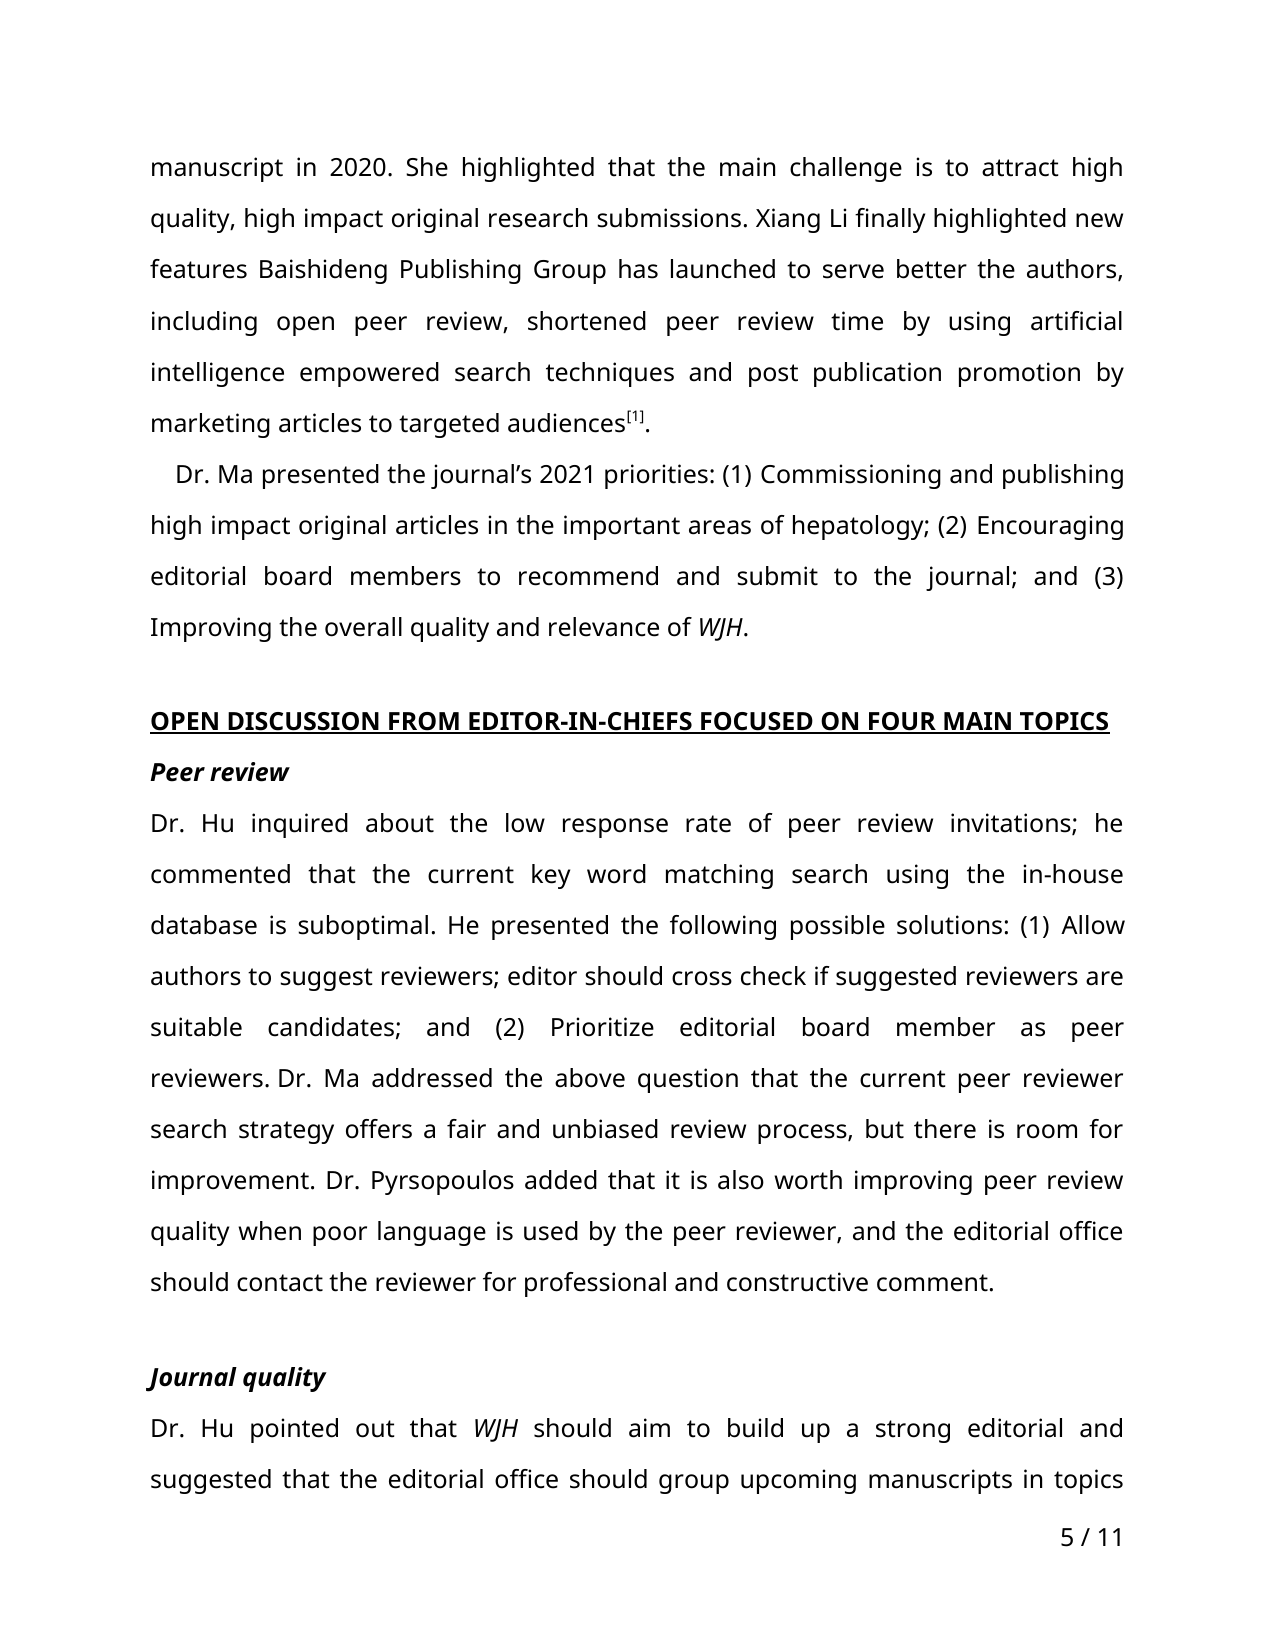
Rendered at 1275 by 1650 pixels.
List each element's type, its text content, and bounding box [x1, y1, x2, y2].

text Dr. Ma presented the journal’s 2021 priorities: (1) Commissioning and publishing high impact original articles in the important areas of hepatology; (2) Encouraging editorial board members to recommend and submit to the journal; and (3) Improving the overall quality and relevance of WJH. [150, 456, 1125, 643]
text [150, 150, 1125, 439]
text Dr. Hu inquired about the low response rate of peer review invitations; he commented that the current key word matching search using the in-house database is suboptimal. He presented the following possible solutions: (1) Allow authors to suggest reviewers; editor should cross check if suggested reviewers are suitable candidates; and (2) Prioritize editorial board member as peer reviewers. Dr. Ma addressed the above question that the current peer reviewer search strategy offers a fair and unbiased review process, but there is room for improvement. Dr. Pyrsopoulos added that it is also worth improving peer review quality when poor language is used by the peer reviewer, and the editorial office should contact the reviewer for professional and constructive comment. [150, 806, 1125, 1299]
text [150, 1410, 1125, 1495]
text Journal quality [150, 1359, 1125, 1393]
text OPEN DISCUSSION FROM EDITOR-IN-CHIEFS FOCUSED ON FOUR MAIN TOPICS [150, 703, 1125, 738]
text Peer review [150, 754, 1125, 789]
